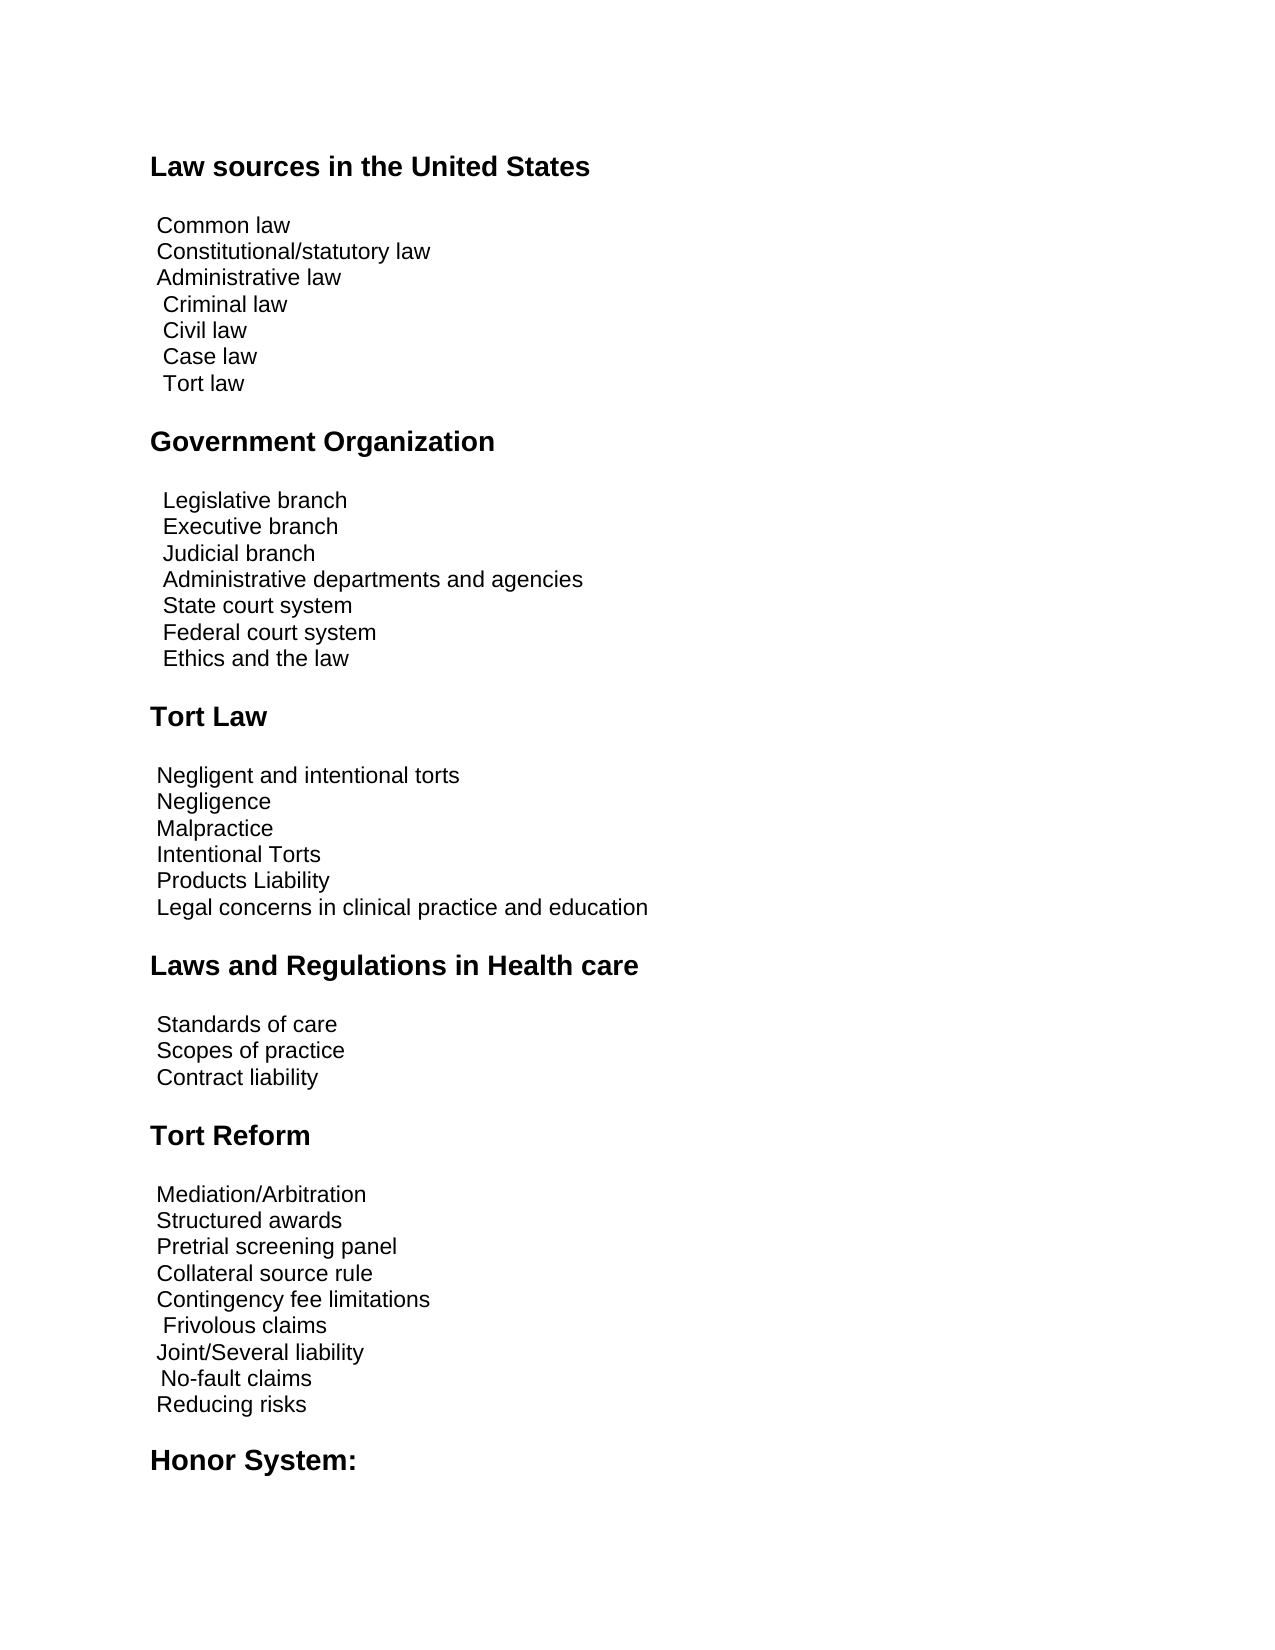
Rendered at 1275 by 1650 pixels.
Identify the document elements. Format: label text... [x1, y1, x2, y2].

text Civil law [150, 317, 1125, 343]
text Intentional Torts [150, 841, 1125, 867]
text Ethics and the law [150, 645, 1125, 671]
text Case law [150, 343, 1125, 370]
text Legal concerns in clinical practice and education [150, 894, 1125, 920]
text Executive branch [150, 513, 1125, 539]
text Judicial branch [150, 539, 1125, 566]
text Reducing risks [150, 1391, 1125, 1418]
text Administrative law [150, 264, 1125, 291]
text Constitutional/statutory law [150, 238, 1125, 264]
text Tort Law [150, 700, 1125, 733]
text Federal court system [150, 618, 1125, 645]
text Joint/Several liability [150, 1339, 1125, 1365]
text Mediation/Arbitration [150, 1181, 1125, 1207]
text Contract liability [150, 1063, 1125, 1090]
text Structured awards [150, 1207, 1125, 1233]
text Law sources in the United States [150, 150, 1125, 182]
text Criminal law [150, 291, 1125, 317]
text No-fault claims [150, 1365, 1125, 1391]
text Malpractice [150, 815, 1125, 841]
text Negligence [150, 788, 1125, 815]
text Frivolous claims [150, 1312, 1125, 1339]
text Honor System: [150, 1443, 1125, 1476]
text Products Liability [150, 867, 1125, 894]
text Tort law [150, 370, 1125, 396]
text Negligent and intentional torts [150, 762, 1125, 788]
text Government Organization [150, 425, 1125, 458]
text State court system [150, 592, 1125, 618]
text Pretrial screening panel [150, 1233, 1125, 1260]
text Collateral source rule [150, 1260, 1125, 1286]
text Standards of care [150, 1011, 1125, 1037]
text Common law [150, 212, 1125, 238]
text Legislative branch [150, 487, 1125, 513]
text Administrative departments and agencies [150, 566, 1125, 592]
text Tort Reform [150, 1119, 1125, 1151]
text Contingency fee limitations [150, 1286, 1125, 1312]
text Scopes of practice [150, 1037, 1125, 1063]
text Laws and Regulations in Health care [150, 949, 1125, 982]
